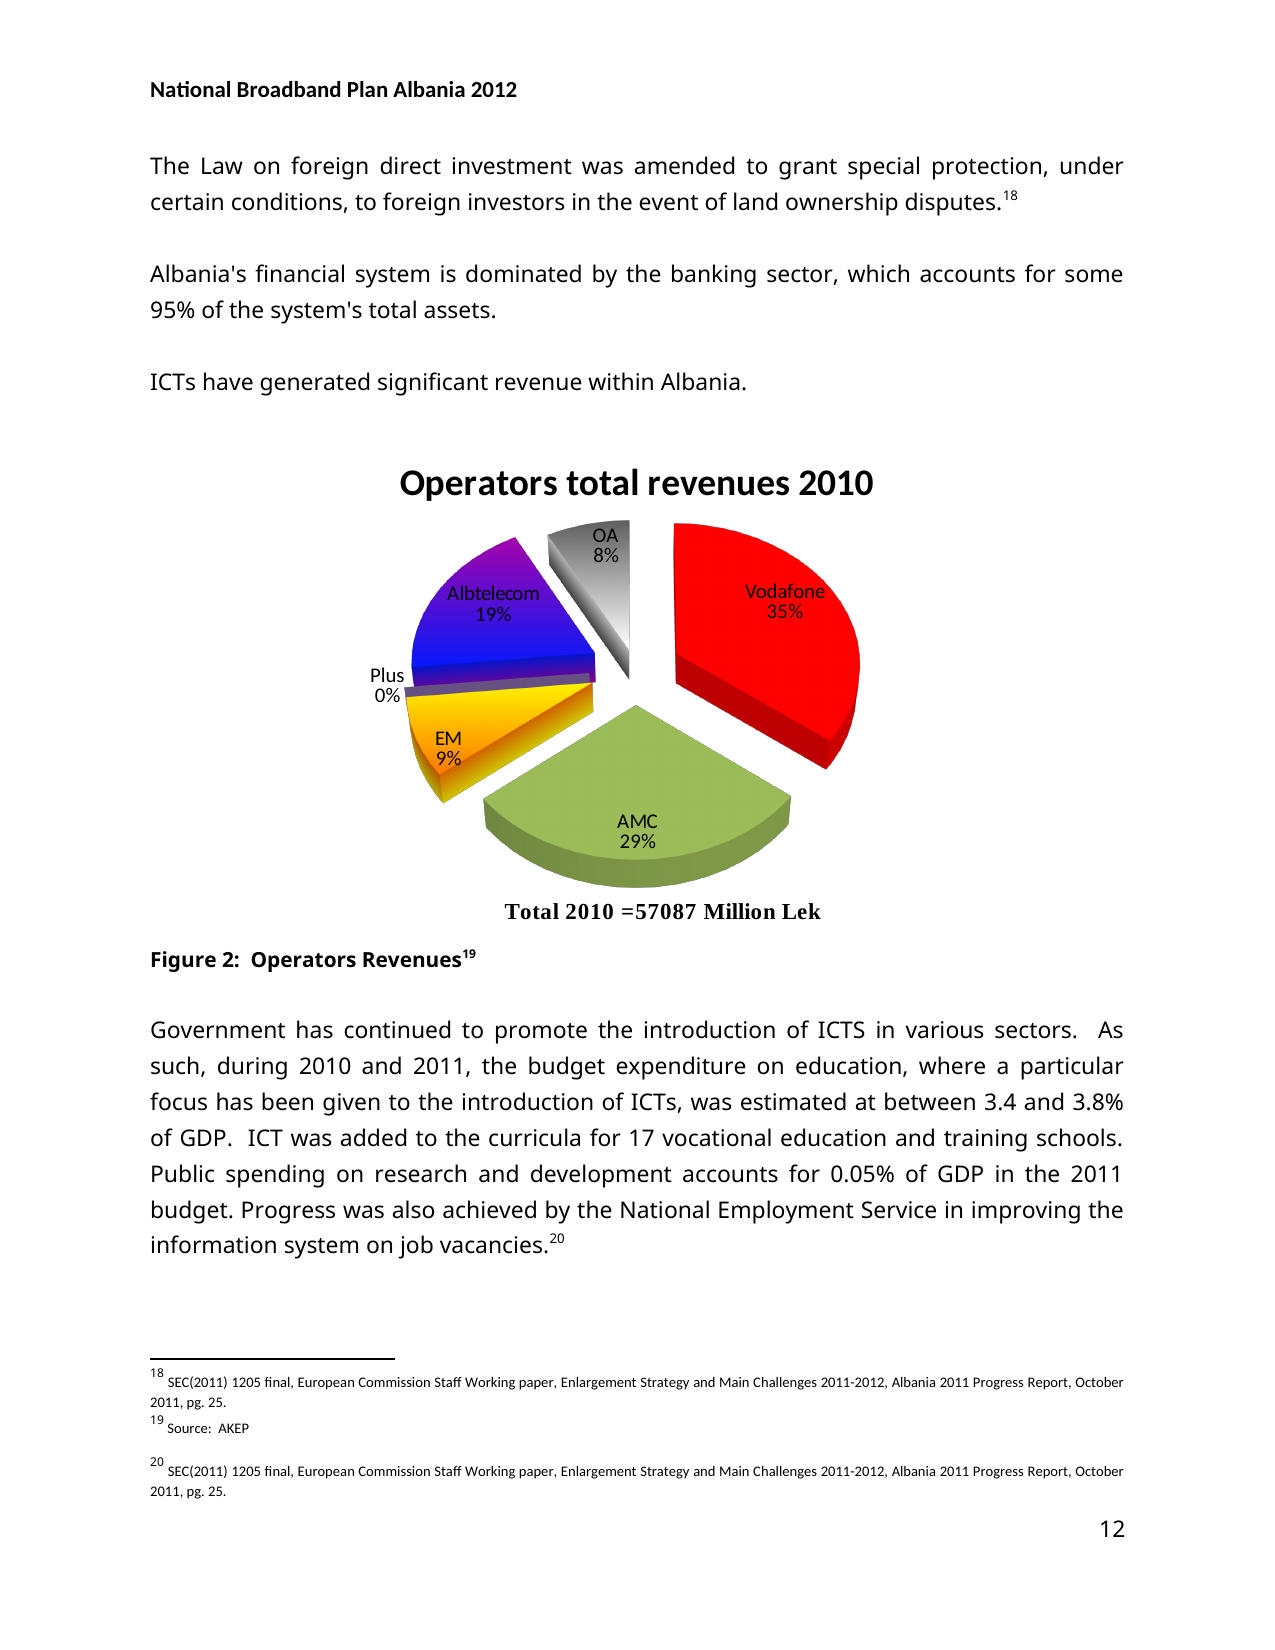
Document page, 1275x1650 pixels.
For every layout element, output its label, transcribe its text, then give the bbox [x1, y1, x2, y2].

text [150, 150, 1125, 217]
text Figure 2: Operators Revenues [150, 945, 1125, 974]
text ICTs have generated significant revenue within Albania. [150, 366, 1125, 397]
text Government has continued to promote the introduction of ICTS in various sectors. As such, during 2010 and 2011, the budget expenditure on education, where a particular focus has been given to the introduction of ICTs, was estimated at between 3.4 and 3.8% of GDP. ICT was added to the curricula for 17 vocational education and training schools. Public spending on research and development accounts for 0.05% of GDP in the 2011 budget. Progress was also achieved by the National Employment Service in improving the information system on job vacancies. [150, 1014, 1125, 1261]
text Albania's financial system is dominated by the banking sector, which accounts for some 95% of the system's total assets. [150, 258, 1125, 325]
